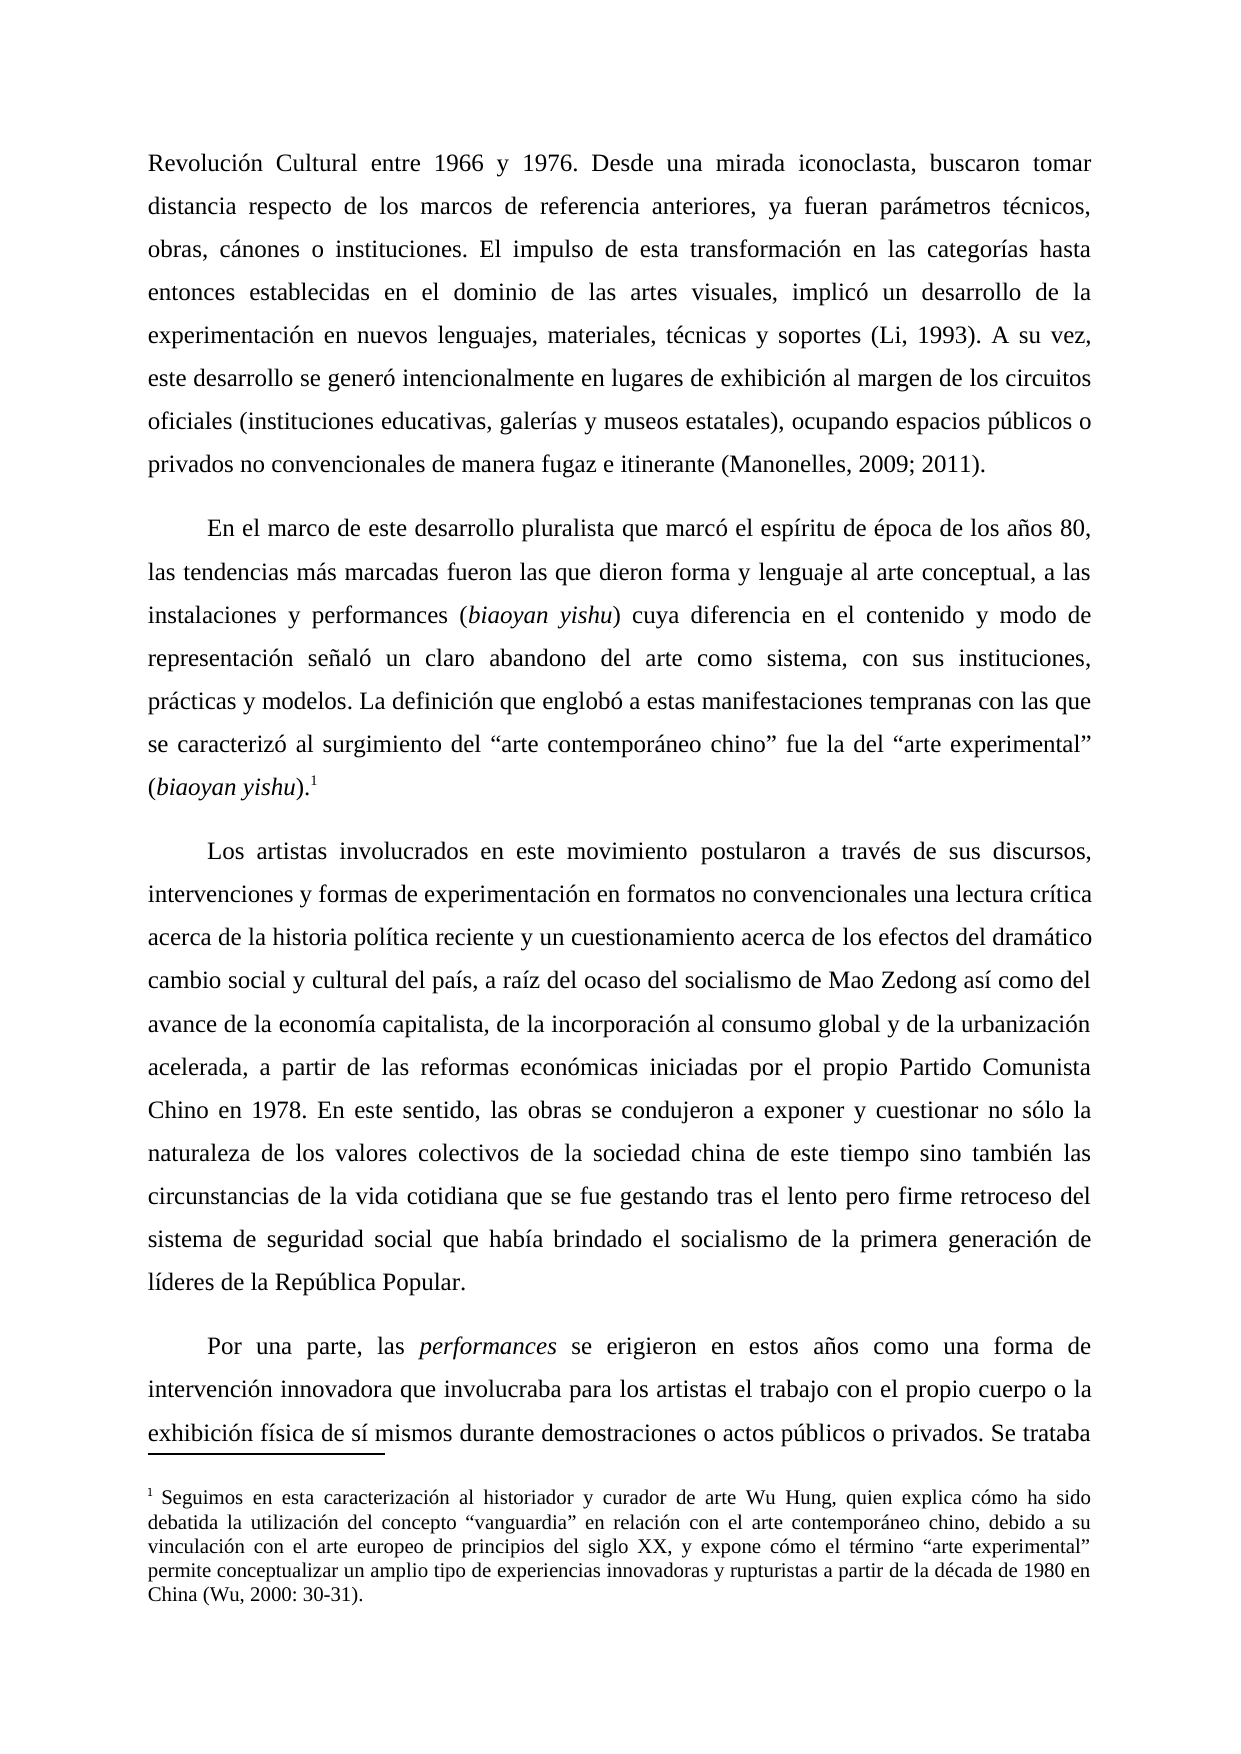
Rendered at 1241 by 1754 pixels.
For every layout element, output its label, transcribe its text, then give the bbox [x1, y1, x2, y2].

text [148, 148, 1092, 478]
text Los artistas involucrados en este movimiento postularon a través de sus discursos, intervenciones y formas de experimentación en formatos no convencionales una lectura crítica acerca de la historia política reciente y un cuestionamiento acerca de los efectos del dramático cambio social y cultural del país, a raíz del ocaso del socialismo de Mao Zedong así como del avance de la economía capitalista, de la incorporación al consumo global y de la urbanización acelerada, a partir de las reformas económicas iniciadas por el propio Partido Comunista Chino en 1978. En este sentido, las obras se condujeron a exponer y cuestionar no sólo la naturaleza de los valores colectivos de la sociedad china de este tiempo sino también las circunstancias de la vida cotidiana que se fue gestando tras el lento pero firme retroceso del sistema de seguridad social que había brindado el socialismo de la primera generación de líderes de la República Popular. [148, 836, 1092, 1296]
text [148, 1331, 1092, 1446]
text En el marco de este desarrollo pluralista que marcó el espíritu de época de los años 80, las tendencias más marcadas fueron las que dieron forma y lenguaje al arte conceptual, a las instalaciones y performances (biaoyan yishu) cuya diferencia en el contenido y modo de representación señaló un claro abandono del arte como sistema, con sus instituciones, prácticas y modelos. La definición que englobó a estas manifestaciones tempranas con las que se caracterizó al surgimiento del “arte contemporáneo chino” fue la del “arte experimental” (biaoyan yishu). [148, 513, 1092, 801]
